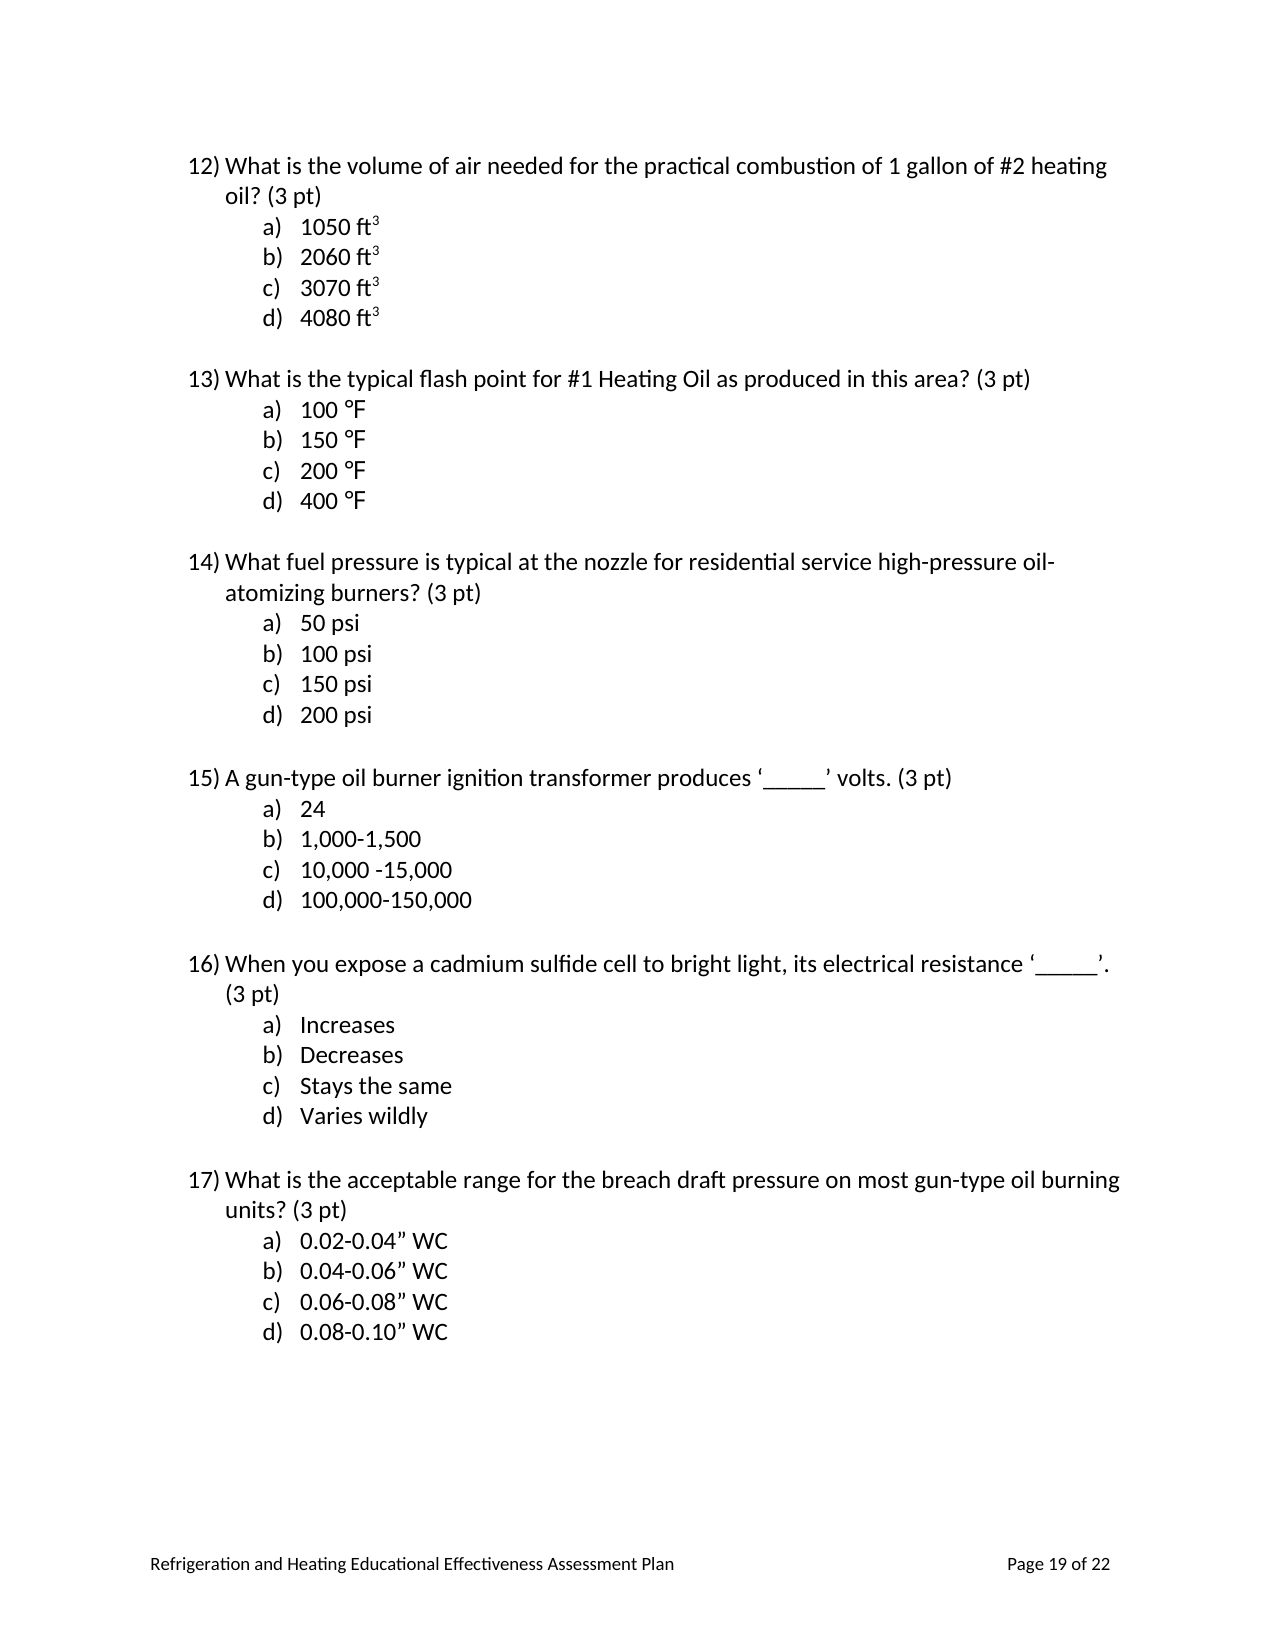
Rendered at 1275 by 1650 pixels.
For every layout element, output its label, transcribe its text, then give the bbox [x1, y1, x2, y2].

list 2060 ft3 [262, 242, 1125, 272]
list 50 psi [262, 607, 1125, 638]
list 200 ℉ [262, 455, 1125, 485]
list What is the acceptable range for the breach draft pressure on most gun-type oil burning units? (3 pt) [187, 1164, 1125, 1225]
list A gun-type oil burner ignition transformer produces ‘_____’ volts. (3 pt) [187, 762, 1125, 793]
list 400 ℉ [262, 485, 1125, 516]
list 0.08-0.10” WC [262, 1316, 1125, 1347]
list What is the volume of air needed for the practical combustion of 1 gallon of #2 heating oil? (3 pt) [187, 150, 1125, 211]
list 150 ℉ [262, 424, 1125, 455]
list 1,000-1,500 [262, 823, 1125, 854]
list 0.04-0.06” WC [262, 1255, 1125, 1286]
list 200 psi [262, 699, 1125, 729]
list Decreases [262, 1039, 1125, 1070]
list When you expose a cadmium sulfide cell to bright light, its electrical resistance ‘_____’. (3 pt) [187, 948, 1125, 1009]
list 0.02-0.04” WC [262, 1225, 1125, 1255]
list 3070 ft3 [262, 272, 1125, 303]
list 0.06-0.08” WC [262, 1286, 1125, 1316]
list 24 [262, 793, 1125, 823]
list What fuel pressure is typical at the nozzle for residential service high-pressure oil-atomizing burners? (3 pt) [187, 546, 1125, 607]
list 1050 ft3 [262, 211, 1125, 242]
list 150 psi [262, 668, 1125, 699]
list 100 ℉ [262, 394, 1125, 424]
list Stays the same [262, 1070, 1125, 1100]
list 100,000-150,000 [262, 884, 1125, 915]
list What is the typical flash point for #1 Heating Oil as produced in this area? (3 pt) [187, 363, 1125, 394]
list 100 psi [262, 638, 1125, 668]
list 4080 ft3 [262, 303, 1125, 333]
list Increases [262, 1009, 1125, 1039]
list Varies wildly [262, 1100, 1125, 1131]
list 10,000 -15,000 [262, 854, 1125, 884]
